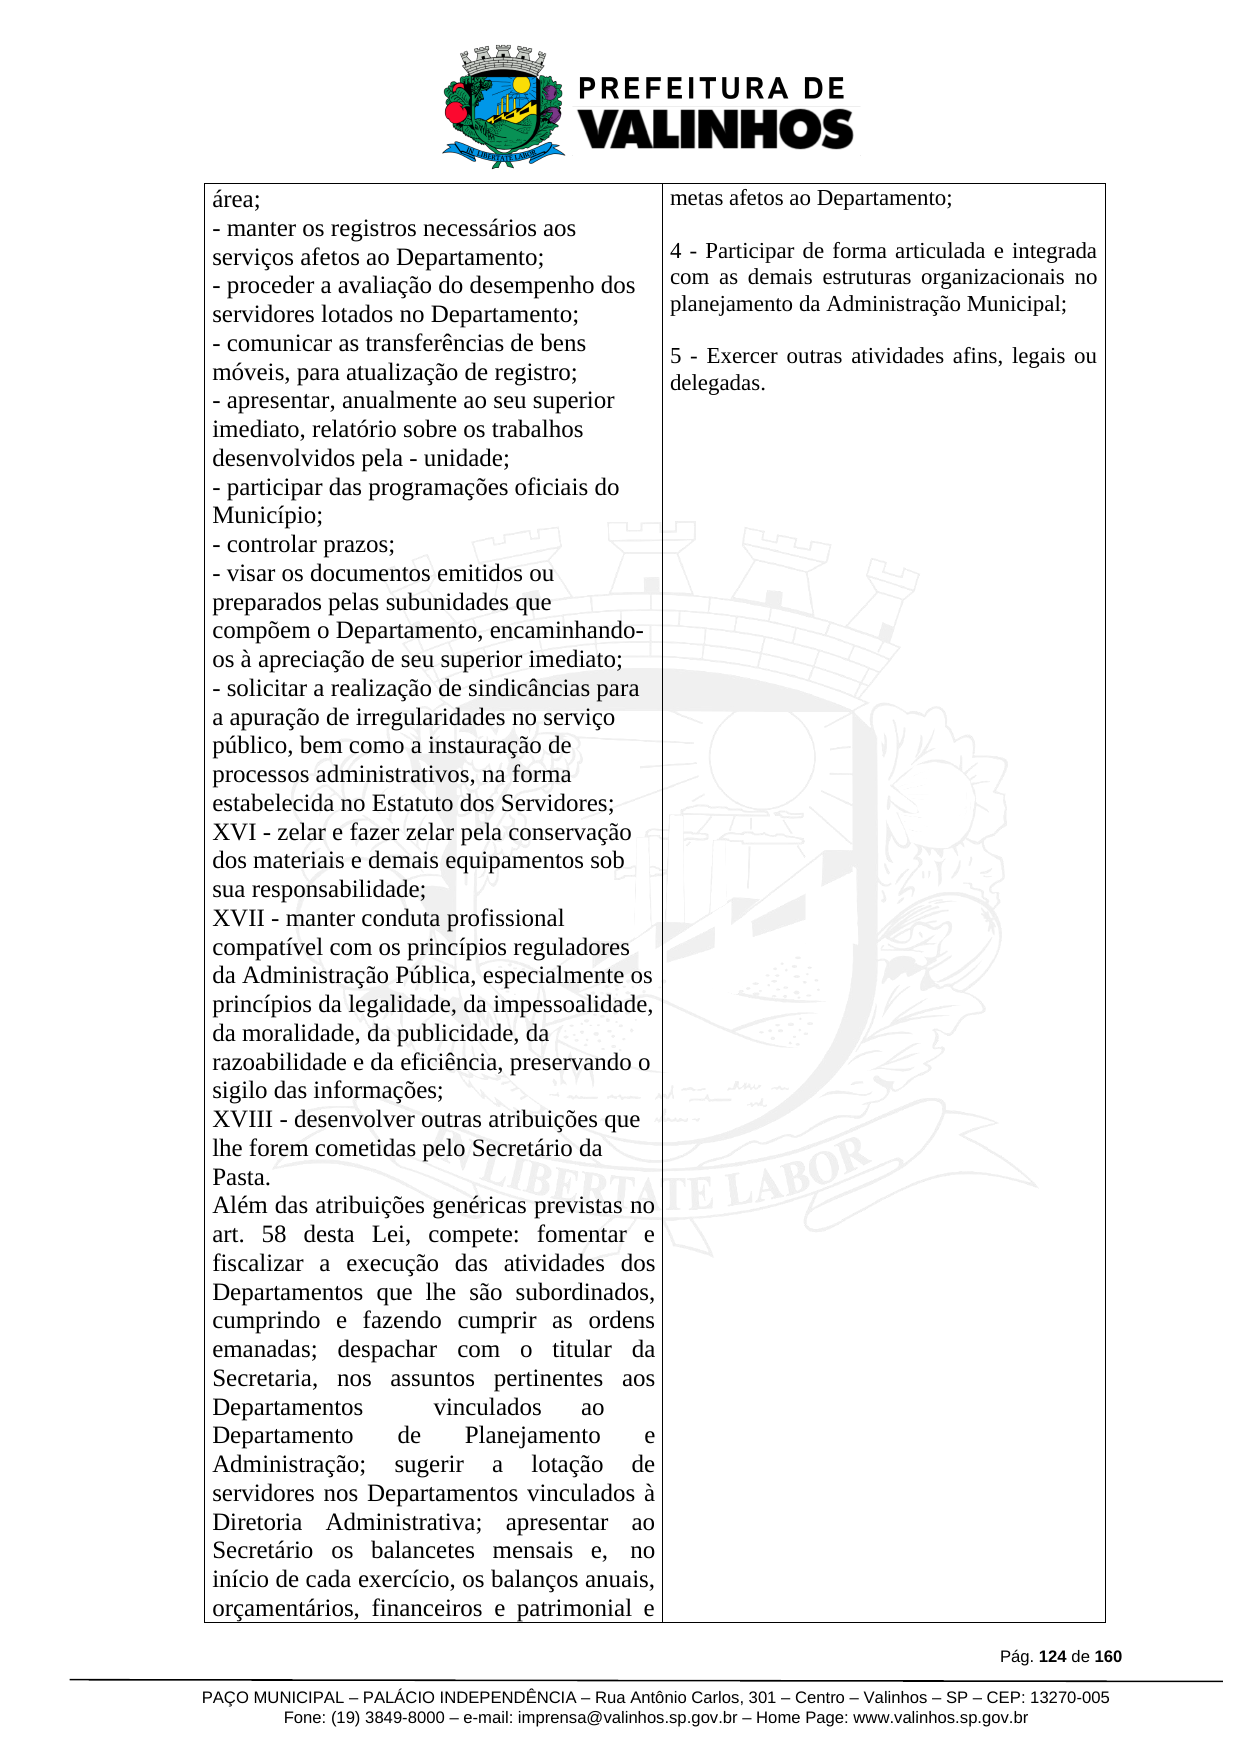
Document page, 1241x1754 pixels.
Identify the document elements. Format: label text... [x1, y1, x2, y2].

picture [426, 29, 876, 183]
